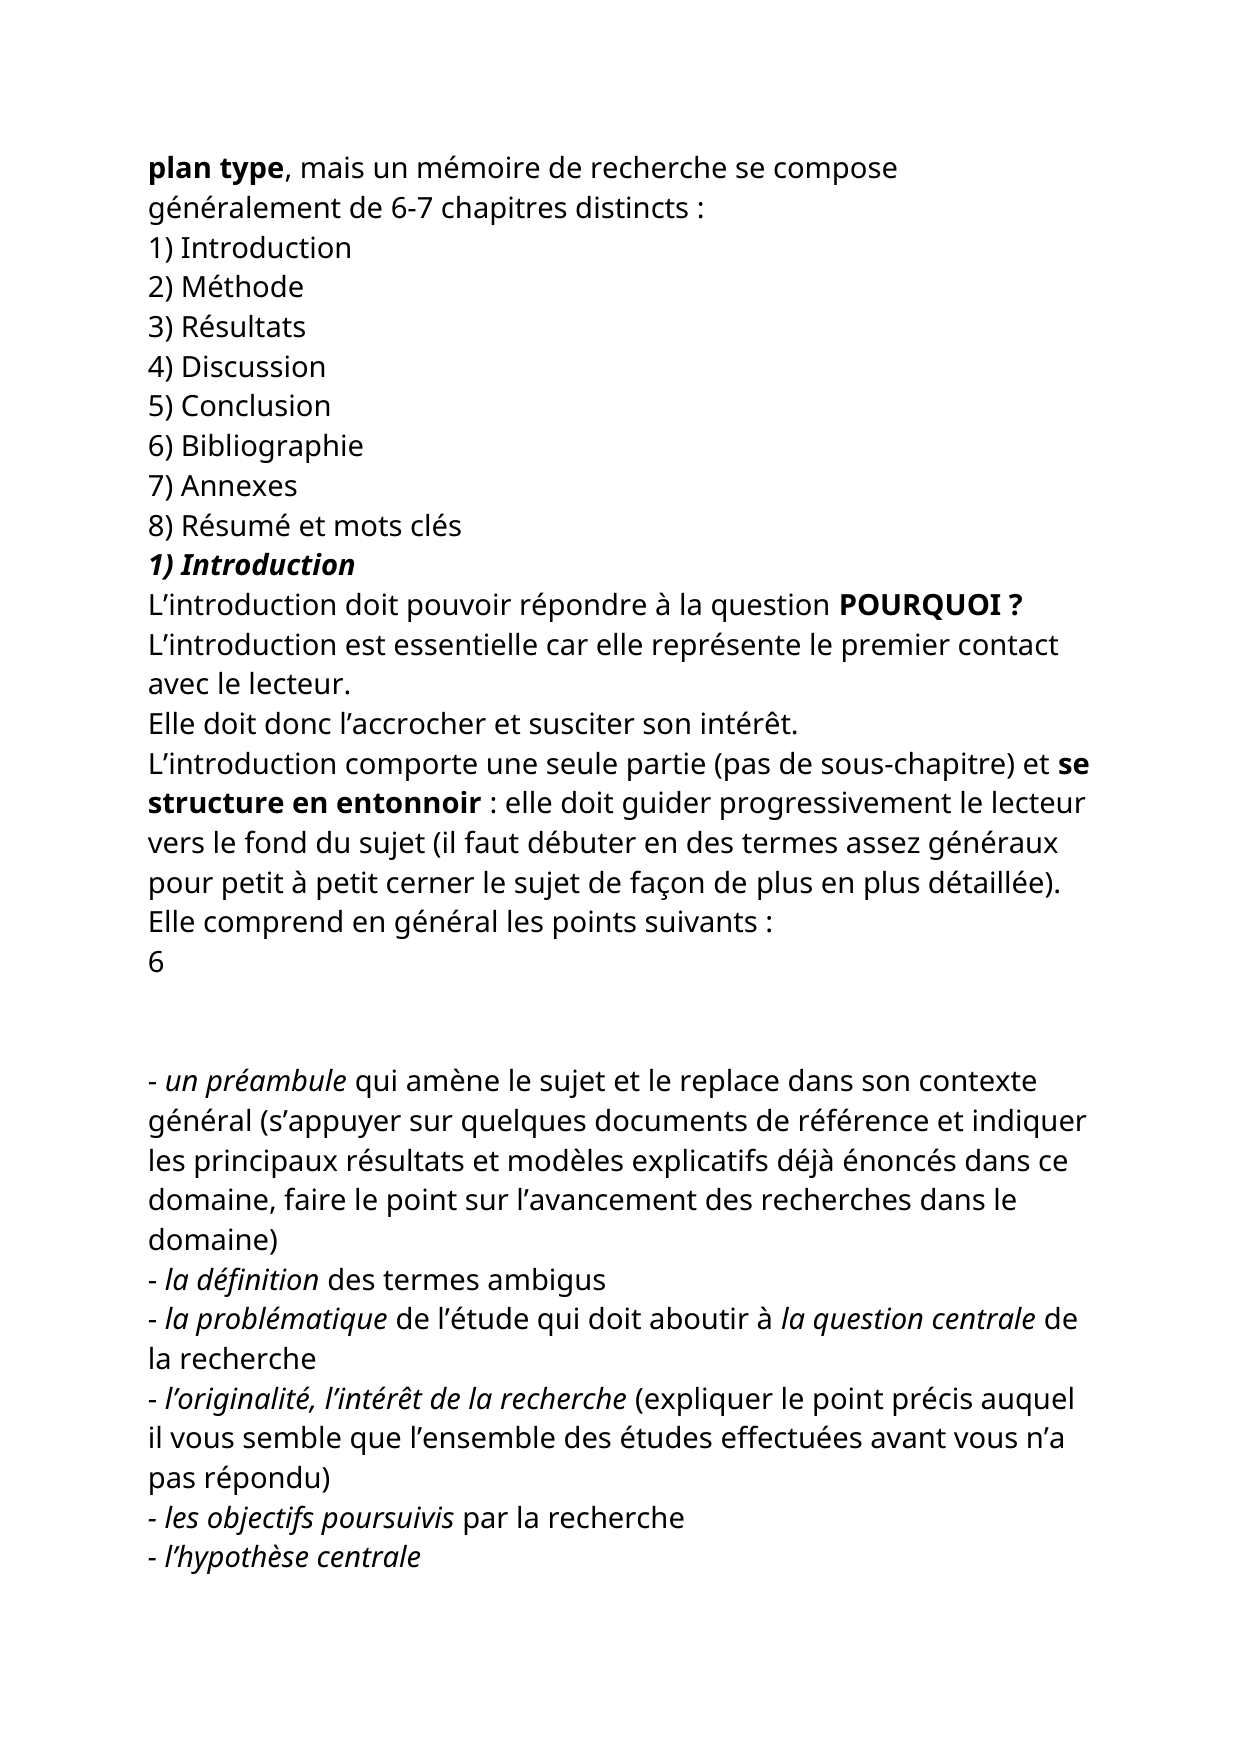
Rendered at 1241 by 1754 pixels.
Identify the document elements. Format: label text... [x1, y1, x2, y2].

text L’introduction doit pouvoir répondre à la question POURQUOI ? [148, 584, 1093, 624]
text L’introduction est essentielle car elle représente le premier contact avec le lecteur. [148, 624, 1093, 703]
text 2) Méthode [148, 267, 1093, 306]
text 1) Introduction [148, 227, 1093, 267]
text - la définition des termes ambigus [148, 1259, 1093, 1298]
text 6 [148, 941, 1093, 981]
text - la problématique de l’étude qui doit aboutir à la question centrale de la recherche [148, 1298, 1093, 1378]
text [148, 148, 1093, 227]
text - les objectifs poursuivis par la recherche [148, 1497, 1093, 1537]
text - l’originalité, l’intérêt de la recherche (expliquer le point précis auquel il vous semble que l’ensemble des études effectuées avant vous n’a pas répondu) [148, 1378, 1093, 1497]
text Elle doit donc l’accrocher et susciter son intérêt. [148, 703, 1093, 743]
text 5) Conclusion [148, 386, 1093, 425]
text 8) Résumé et mots clés [148, 505, 1093, 544]
text 4) Discussion [148, 346, 1093, 386]
text 7) Annexes [148, 465, 1093, 505]
text - un préambule qui amène le sujet et le replace dans son contexte général (s’appuyer sur quelques documents de référence et indiquer les principaux résultats et modèles explicatifs déjà énoncés dans ce domaine, faire le point sur l’avancement des recherches dans le domaine) [148, 1060, 1093, 1259]
text L’introduction comporte une seule partie (pas de sous-chapitre) et se structure en entonnoir : elle doit guider progressivement le lecteur vers le fond du sujet (il faut débuter en des termes assez généraux pour petit à petit cerner le sujet de façon de plus en plus détaillée). Elle comprend en général les points suivants : [148, 743, 1093, 941]
text 3) Résultats [148, 306, 1093, 346]
text - l’hypothèse centrale [148, 1537, 1093, 1576]
text 1) Introduction [148, 544, 1093, 584]
text 6) Bibliographie [148, 425, 1093, 465]
